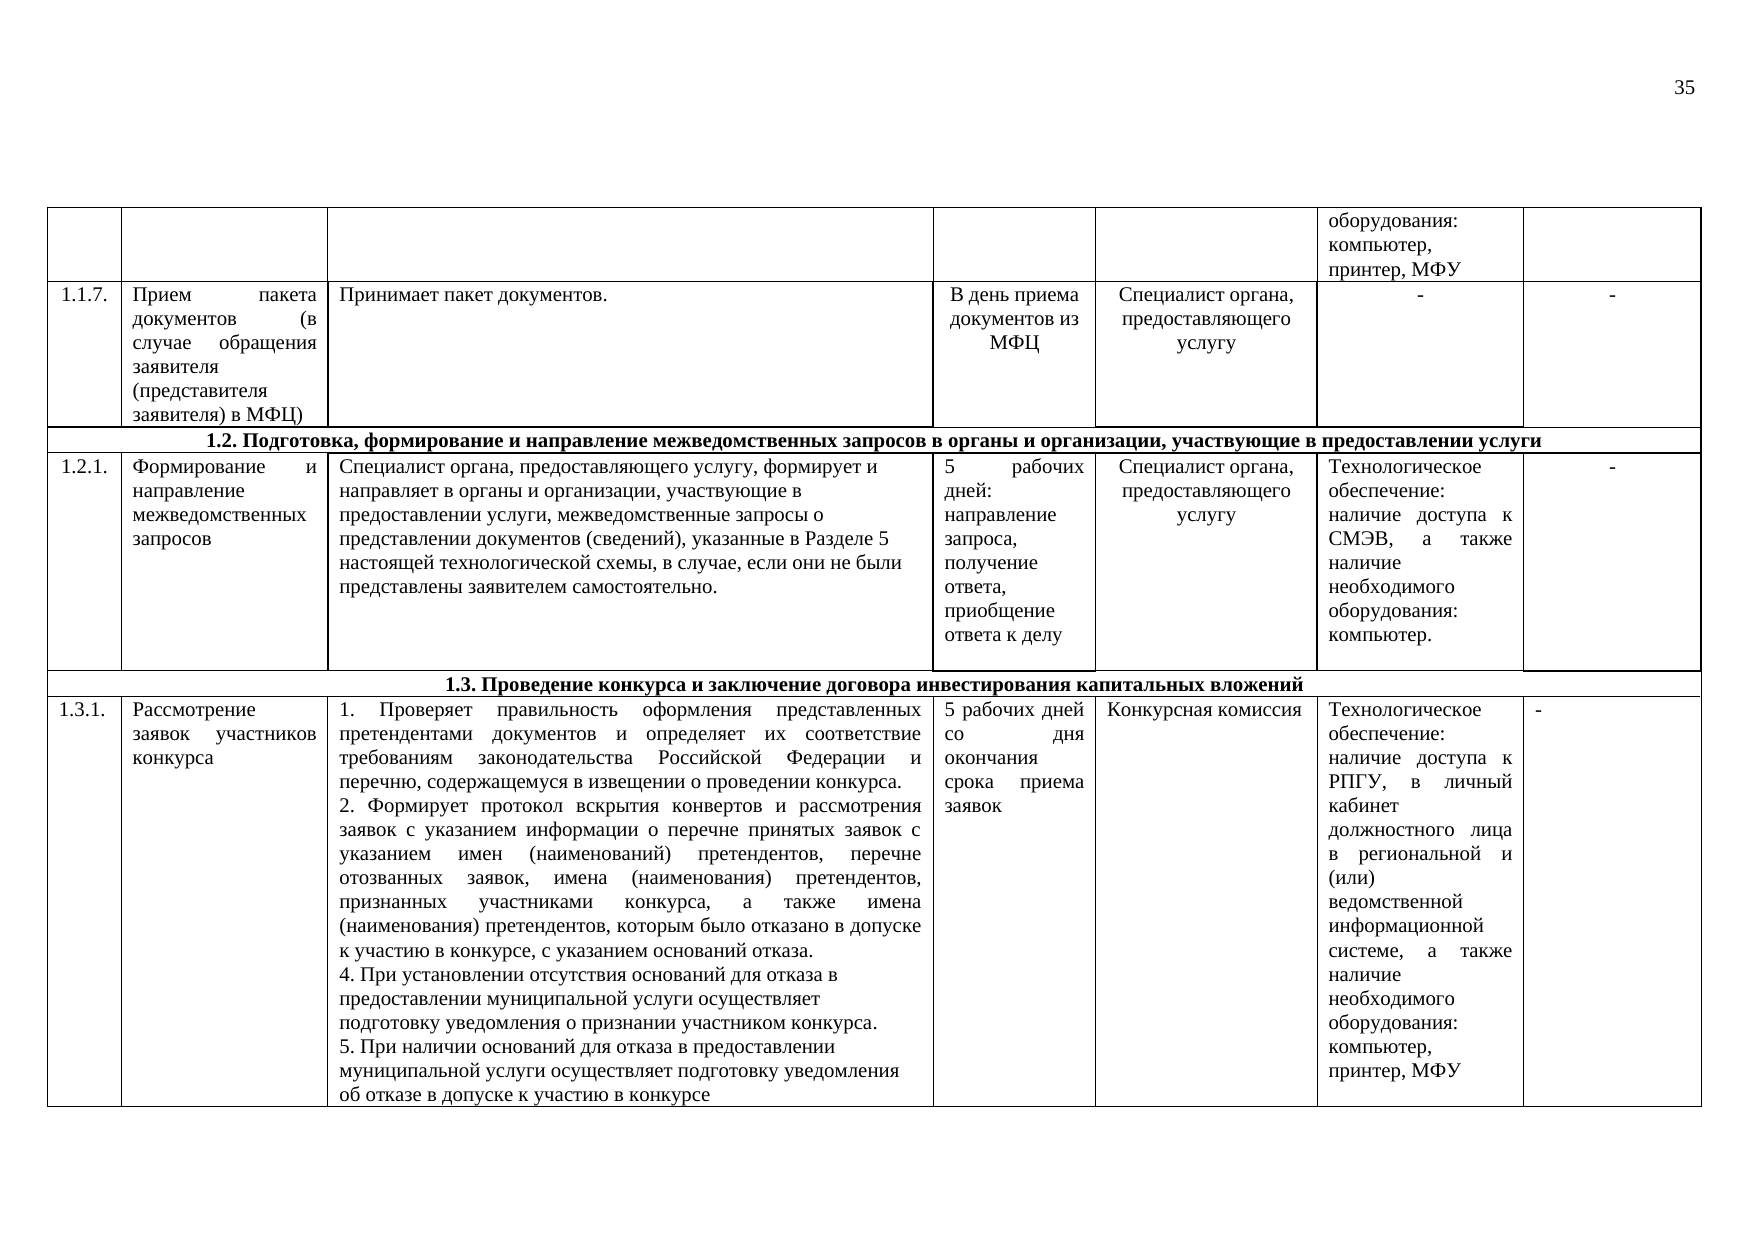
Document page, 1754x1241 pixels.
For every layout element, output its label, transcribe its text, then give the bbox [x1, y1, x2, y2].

table_cell В день приема документов из МФЦ [934, 282, 1095, 426]
table_cell - [1524, 454, 1700, 670]
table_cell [328, 208, 933, 281]
table_cell - [1318, 282, 1523, 426]
table_cell Специалист органа, предоставляющего услугу [1096, 282, 1316, 426]
table_cell 1.2.1. [48, 453, 121, 670]
table_cell 1.3.1. [48, 697, 121, 1106]
table_cell Специалист органа, предоставляющего услугу [1096, 454, 1316, 670]
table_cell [1318, 208, 1523, 281]
table_cell Конкурсная комиссия [1096, 697, 1317, 1106]
table_cell 5 рабочих дней: направление запроса, получение ответа, приобщение ответа к делу [934, 454, 1095, 670]
table_cell Прием пакета документов (в случае обращения заявителя (представителя заявителя) в МФЦ) [122, 282, 327, 426]
table_cell Принимает пакет документов. [329, 282, 932, 426]
table_cell - [1524, 696, 1701, 1106]
table_cell - [1524, 282, 1700, 426]
table_cell 1.3. Проведение конкурса и заключение договора инвестирования капитальных вложений [48, 671, 1701, 696]
table_cell Формирование и направление межведомственных запросов [122, 453, 327, 670]
table_cell Технологическое обеспечение: наличие доступа к СМЭВ, а также наличие необходимого оборудования: компьютер. [1318, 454, 1523, 670]
table_cell 1. Проверяет правильность оформления представленных претендентами документов и определяет их соответствие требованиям законодательства Российской Федерации и перечню, содержащемуся в извещении о проведении конкурса. 2. Формирует протокол вскрытия конвертов и рассмотрения заявок с указанием информации о перечне принятых заявок с указанием имен (наименований) претендентов, перечне отозванных заявок, имена (наименования) претендентов, признанных участниками конкурса, а также имена (наименования) претендентов, которым было отказано в допуске к участию в конкурсе, с указанием оснований отказа. 4. При установлении отсутствия оснований для отказа в предоставлении муниципальной услуги осуществляет подготовку уведомления о признании участником конкурса. 5. При наличии оснований для отказа в предоставлении муниципальной услуги осуществляет подготовку уведомления об отказе в допуске к участию в конкурсе [328, 697, 933, 1106]
table_cell 5 рабочих дней со дня окончания срока приема заявок [934, 697, 1095, 1106]
table_cell - [1524, 208, 1700, 281]
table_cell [1096, 208, 1317, 281]
table_cell 1.2. Подготовка, формирование и направление межведомственных запросов в органы и организации, участвующие в предоставлении услуги [48, 428, 1700, 452]
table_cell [934, 208, 1095, 281]
table_cell Специалист органа, предоставляющего услугу, формирует и направляет в органы и организации, участвующие в предоставлении услуги, межведомственные запросы о представлении документов (сведений), указанные в Разделе 5 настоящей технологической схемы, в случае, если они не были представлены заявителем самостоятельно. [329, 454, 932, 670]
table_cell 1.1.7. [48, 282, 121, 426]
table_cell Рассмотрение заявок участников конкурса [122, 697, 327, 1106]
